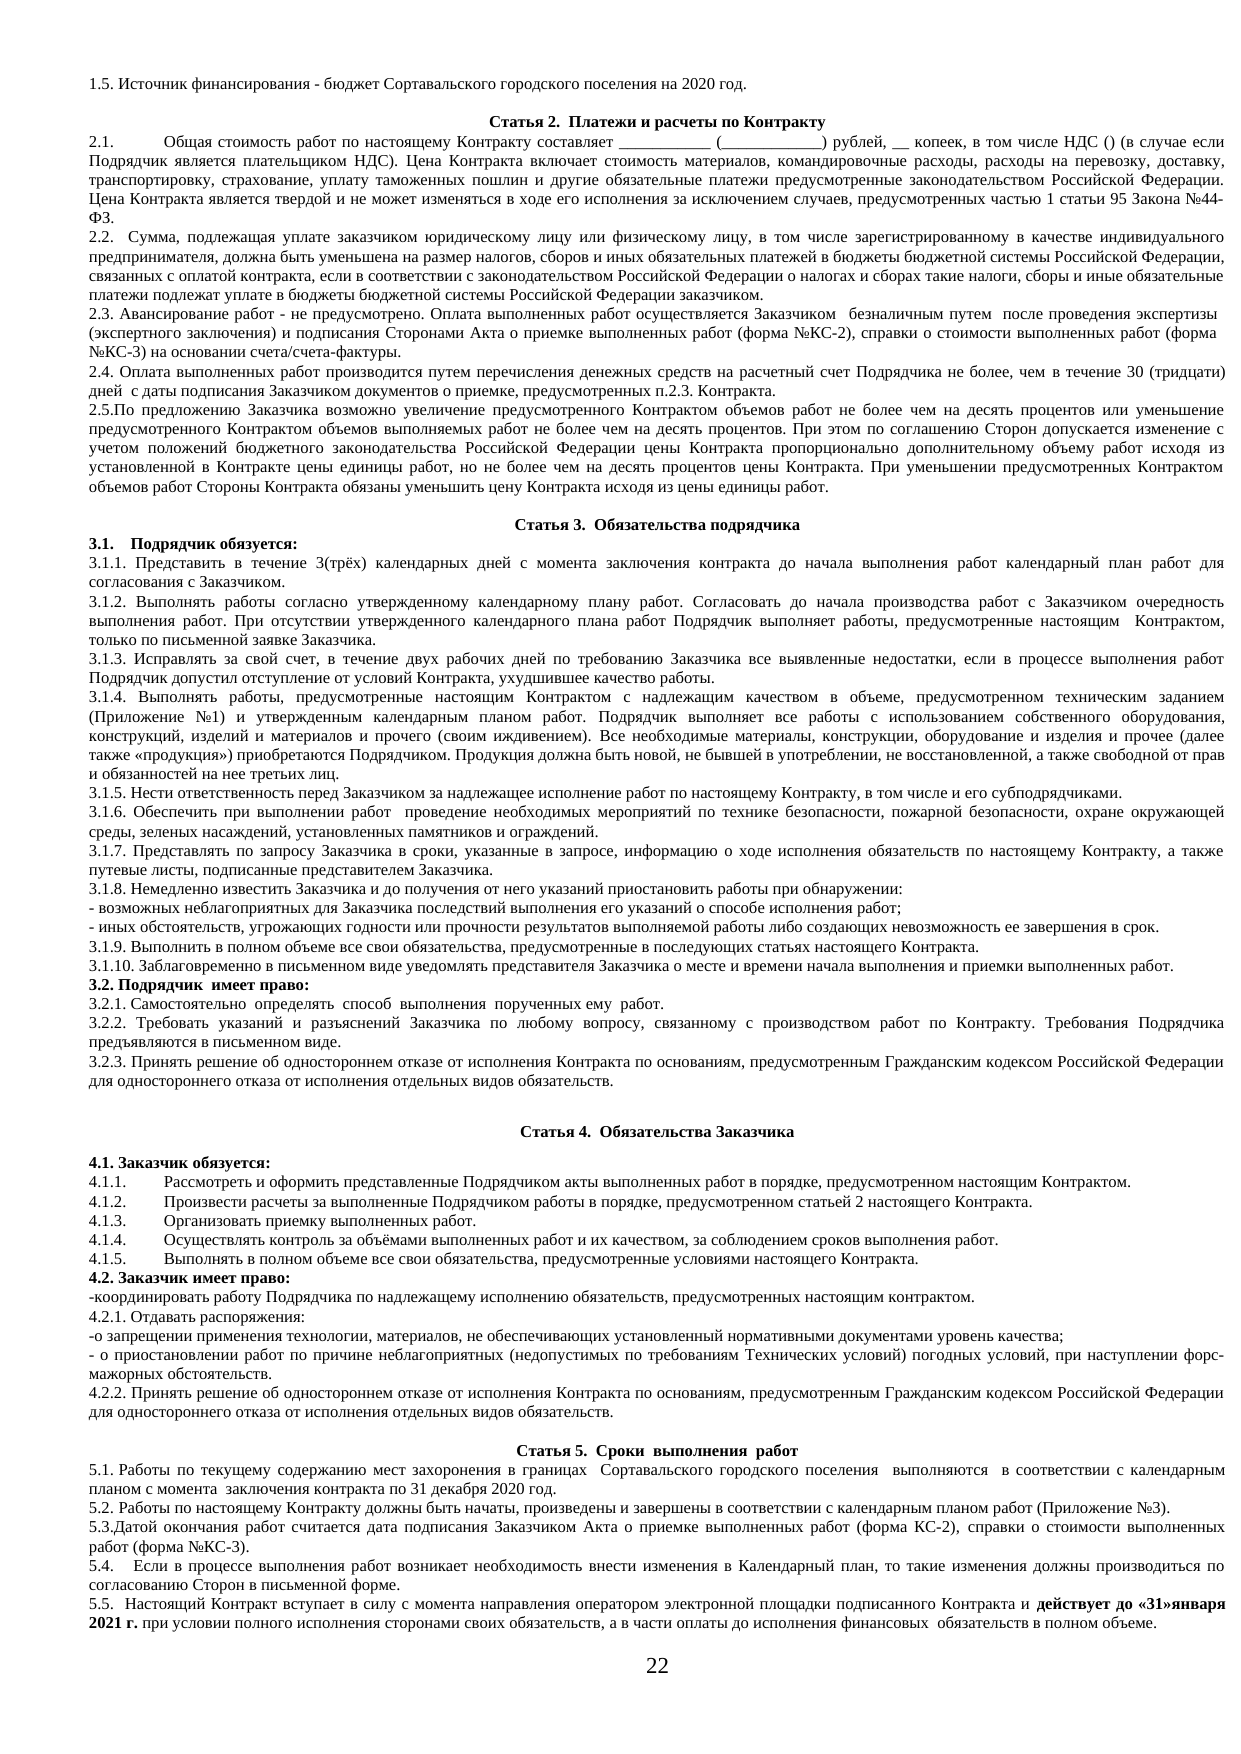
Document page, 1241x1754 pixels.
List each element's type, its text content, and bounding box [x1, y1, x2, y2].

text 3.1.8. Немедленно известить Заказчика и до получения от него указаний приостановить работы при обнаружении: [89, 879, 1226, 898]
text 3.1.10. Заблаговременно в письменном виде уведомлять представителя Заказчика о месте и времени начала выполнения и приемки выполненных работ. [89, 956, 1226, 975]
text 3.2.3. Принять решение об одностороннем отказе от исполнения Контракта по основаниям, предусмотренным Гражданским кодексом Российской Федерации для одностороннего отказа от исполнения отдельных видов обязательств. [89, 1051, 1226, 1090]
text 4.2. Заказчик имеет право: [89, 1268, 1226, 1287]
text 5.5. Настоящий Контракт вступает в силу с момента направления оператором электронной площадки подписанного Контракта и действует до «31»января 2021 г. при условии полного исполнения сторонами своих обязательств, а в части оплаты до исполнения финансовых обязательств в полном объеме. [89, 1594, 1226, 1632]
text 4.2.1. Отдавать распоряжения: [89, 1306, 1226, 1326]
text 3.1.6. Обеспечить при выполнении работ проведение необходимых мероприятий по технике безопасности, пожарной безопасности, охране окружающей среды, зеленых насаждений, установленных памятников и ограждений. [89, 802, 1226, 841]
text 5.3.Датой окончания работ считается дата подписания Заказчиком Акта о приемке выполненных работ (форма КС-2), справки о стоимости выполненных работ (форма №КС-3). [89, 1517, 1226, 1556]
text - о приостановлении работ по причине неблагоприятных (недопустимых по требованиям Технических условий) погодных условий, при наступлении форс-мажорных обстоятельств. [89, 1345, 1226, 1383]
text -о запрещении применения технологии, материалов, не обеспечивающих установленный нормативными документами уровень качества; [89, 1326, 1226, 1345]
text 3.2. Подрядчик имеет право: [89, 975, 1226, 994]
text 4.1. Заказчик обязуется: [89, 1153, 1226, 1172]
text 4.1.3. Организовать приемку выполненных работ. [89, 1211, 1226, 1230]
text 3.1.4. Выполнять работы, предусмотренные настоящим Контрактом с надлежащим качеством в объеме, предусмотренном техническим заданием (Приложение №1) и утвержденным календарным планом работ. Подрядчик выполняет все работы с использованием собственного оборудования, конструкций, изделий и материалов и прочего (своим иждивением). Все необходимые материалы, конструкции, оборудование и изделия и прочее (далее также «продукция») приобретаются Подрядчиком. Продукция должна быть новой, не бывшей в употреблении, не восстановленной, а также свободной от прав и обязанностей на нее третьих лиц. [89, 687, 1226, 783]
text 4.1.1. Рассмотреть и оформить представленные Подрядчиком акты выполненных работ в порядке, предусмотренном настоящим Контрактом. [89, 1172, 1226, 1191]
text 1.5. Источник финансирования - бюджет Сортавальского городского поселения на 2020 год. [89, 74, 1226, 93]
text 5.1. Работы по текущему содержанию мест захоронения в границах Сортавальского городского поселения выполняются в соответствии с календарным планом с момента заключения контракта по 31 декабря 2020 год. [89, 1460, 1226, 1498]
text Статья 4. Обязательства Заказчика [89, 1121, 1226, 1141]
text 4.1.5. Выполнять в полном объеме все свои обязательства, предусмотренные условиями настоящего Контракта. [89, 1249, 1226, 1268]
text 4.1.4. Осуществлять контроль за объёмами выполненных работ и их качеством, за соблюдением сроков выполнения работ. [89, 1230, 1226, 1249]
text 3.1.9. Выполнить в полном объеме все свои обязательства, предусмотренные в последующих статьях настоящего Контракта. [89, 936, 1226, 956]
text 2.3. Авансирование работ - не предусмотрено. Оплата выполненных работ осуществляется Заказчиком безналичным путем после проведения экспертизы (экспертного заключения) и подписания Сторонами Акта о приемке выполненных работ (форма №КС-2), справки о стоимости выполненных работ (форма №КС-3) на основании счета/счета-фактуры. [89, 304, 1218, 361]
text -координировать работу Подрядчика по надлежащему исполнению обязательств, предусмотренных настоящим контрактом. [89, 1287, 1226, 1306]
text 3.2.1. Самостоятельно определять способ выполнения порученных ему работ. [89, 994, 1226, 1013]
text 4.1.2. Произвести расчеты за выполненные Подрядчиком работы в порядке, предусмотренном статьей 2 настоящего Контракта. [89, 1191, 1226, 1211]
text 5.2. Работы по настоящему Контракту должны быть начаты, произведены и завершены в соответствии с календарным планом работ (Приложение №3). [89, 1498, 1226, 1517]
text 4.2.2. Принять решение об одностороннем отказе от исполнения Контракта по основаниям, предусмотренным Гражданским кодексом Российской Федерации для одностороннего отказа от исполнения отдельных видов обязательств. [89, 1383, 1226, 1421]
text Статья 5. Сроки выполнения работ [89, 1441, 1226, 1460]
text Статья 2. Платежи и расчеты по Контракту [89, 112, 1226, 131]
text 2.1. Общая стоимость работ по настоящему Контракту составляет ___________ (____________) рублей, __ копеек, в том числе НДС () (в случае если Подрядчик является плательщиком НДС). Цена Контракта включает стоимость материалов, командировочные расходы, расходы на перевозку, доставку, транспортировку, страхование, уплату таможенных пошлин и другие обязательные платежи предусмотренные законодательством Российской Федерации. Цена Контракта является твердой и не может изменяться в ходе его исполнения за исключением случаев, предусмотренных частью 1 статьи 95 Закона №44-ФЗ. [89, 131, 1226, 227]
text 3.1.1. Представить в течение 3(трёх) календарных дней с момента заключения контракта до начала выполнения работ календарный план работ для согласования с Заказчиком. [89, 553, 1226, 591]
text 3.2.2. Требовать указаний и разъяснений Заказчика по любому вопросу, связанному с производством работ по Контракту. Требования Подрядчика предъявляются в письменном виде. [89, 1013, 1226, 1051]
text 3.1.7. Представлять по запросу Заказчика в сроки, указанные в запросе, информацию о ходе исполнения обязательств по настоящему Контракту, а также путевые листы, подписанные представителем Заказчика. [89, 841, 1226, 879]
text 5.4. Если в процессе выполнения работ возникает необходимость внести изменения в Календарный план, то такие изменения должны производиться по согласованию Сторон в письменной форме. [89, 1556, 1226, 1594]
text 2.2. Сумма, подлежащая уплате заказчиком юридическому лицу или физическому лицу, в том числе зарегистрированному в качестве индивидуального предпринимателя, должна быть уменьшена на размер налогов, сборов и иных обязательных платежей в бюджеты бюджетной системы Российской Федерации, связанных с оплатой контракта, если в соответствии с законодательством Российской Федерации о налогах и сборах такие налоги, сборы и иные обязательные платежи подлежат уплате в бюджеты бюджетной системы Российской Федерации заказчиком. [89, 227, 1226, 304]
text 3.1.3. Исправлять за свой счет, в течение двух рабочих дней по требованию Заказчика все выявленные недостатки, если в процессе выполнения работ Подрядчик допустил отступление от условий Контракта, ухудшившее качество работы. [89, 649, 1226, 687]
text 3.1.2. Выполнять работы согласно утвержденному календарному плану работ. Согласовать до начала производства работ с Заказчиком очередность выполнения работ. При отсутствии утвержденного календарного плана работ Подрядчик выполняет работы, предусмотренные настоящим Контрактом, только по письменной заявке Заказчика. [89, 591, 1226, 649]
text 2.4. Оплата выполненных работ производится путем перечисления денежных средств на расчетный счет Подрядчика не более, чем в течение 30 (тридцати) дней с даты подписания Заказчиком документов о приемке, предусмотренных п.2.3. Контракта. [89, 361, 1226, 400]
text - возможных неблагоприятных для Заказчика последствий выполнения его указаний о способе исполнения работ; [89, 898, 1226, 917]
text 3.1. Подрядчик обязуется: [89, 534, 1226, 553]
text - иных обстоятельств, угрожающих годности или прочности результатов выполняемой работы либо создающих невозможность ее завершения в срок. [89, 917, 1226, 936]
text 2.5.По предложению Заказчика возможно увеличение предусмотренного Контрактом объемов работ не более чем на десять процентов или уменьшение предусмотренного Контрактом объемов выполняемых работ не более чем на десять процентов. При этом по соглашению Сторон допускается изменение с учетом положений бюджетного законодательства Российской Федерации цены Контракта пропорционально дополнительному объему работ исходя из установленной в Контракте цены единицы работ, но не более чем на десять процентов цены Контракта. При уменьшении предусмотренных Контрактом объемов работ Стороны Контракта обязаны уменьшить цену Контракта исходя из цены единицы работ. [89, 400, 1226, 496]
text Статья 3. Обязательства подрядчика [89, 515, 1226, 534]
text 3.1.5. Нести ответственность перед Заказчиком за надлежащее исполнение работ по настоящему Контракту, в том числе и его субподрядчиками. [89, 783, 1226, 802]
